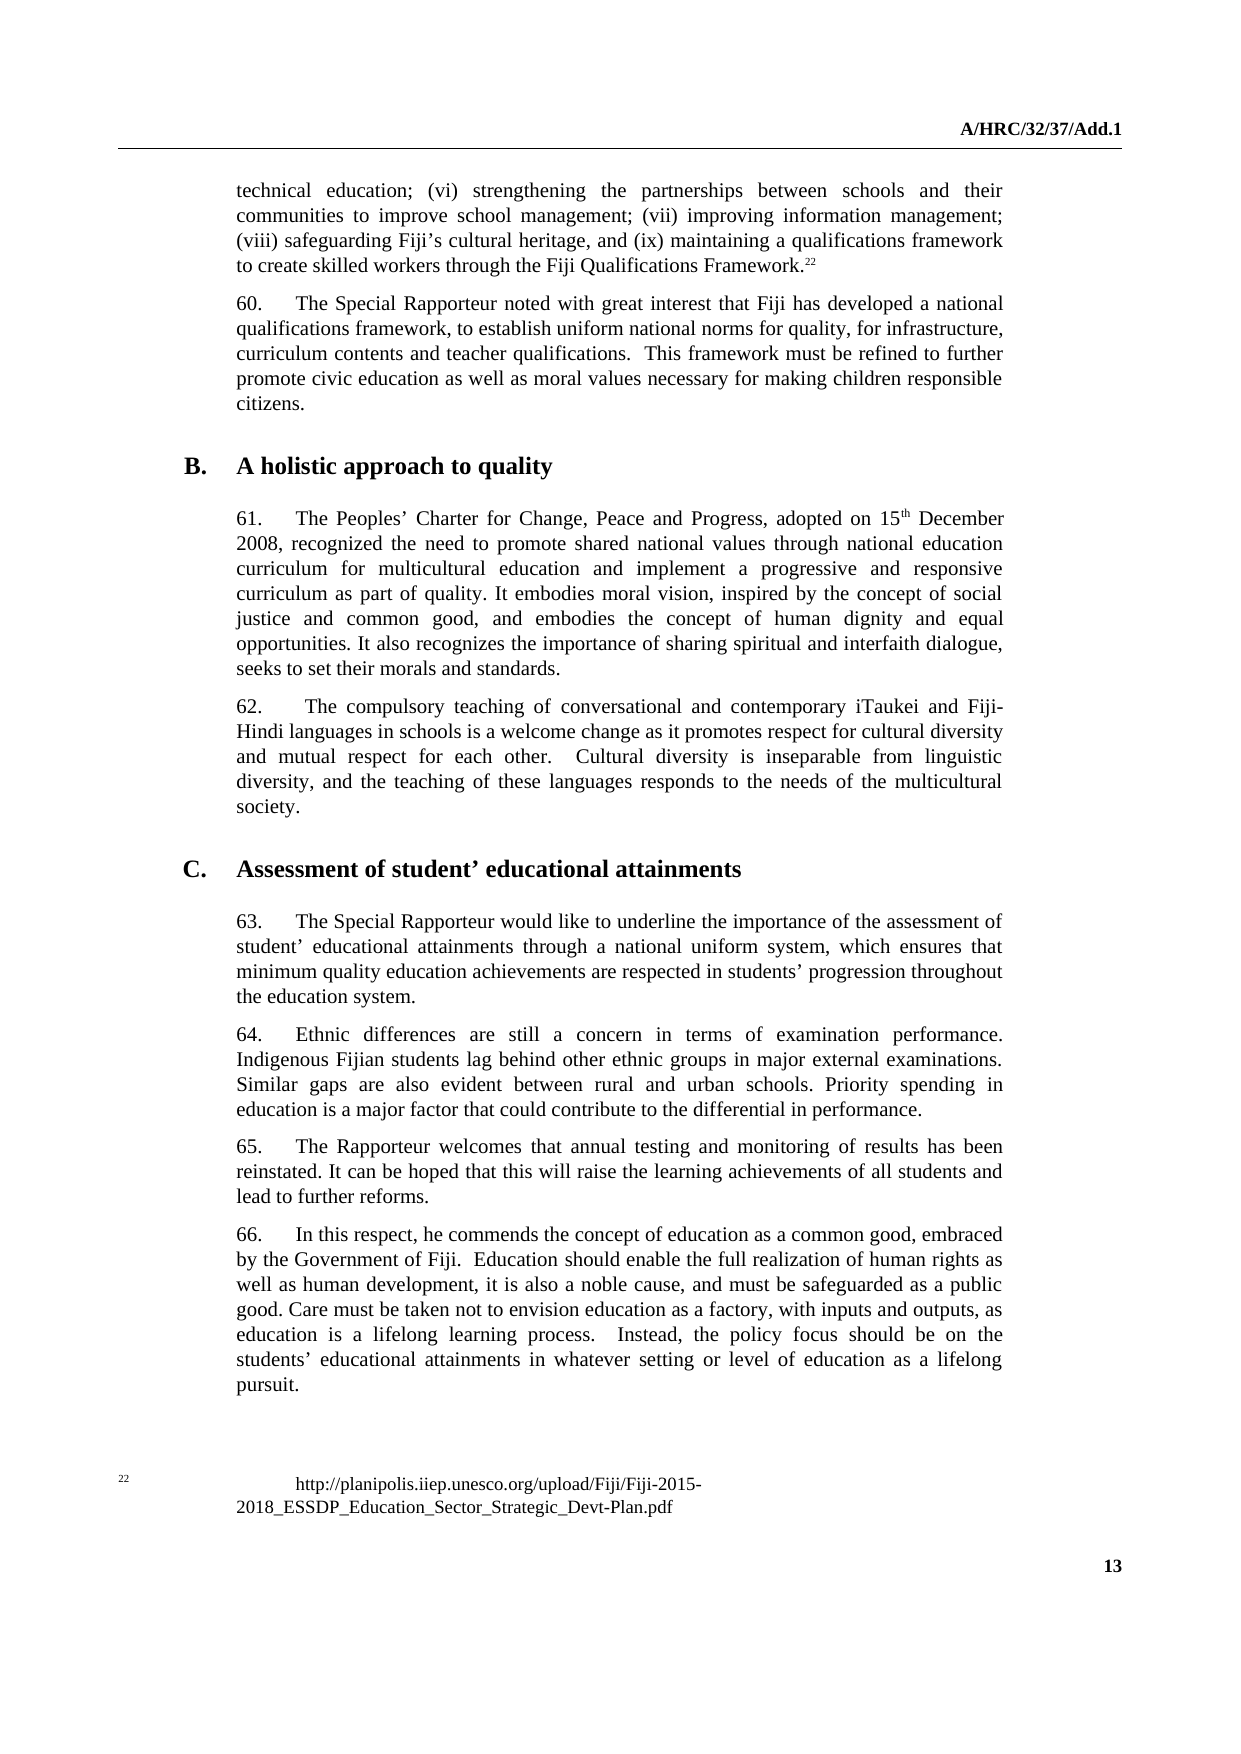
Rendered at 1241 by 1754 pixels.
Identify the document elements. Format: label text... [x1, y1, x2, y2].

text 63. The Special Rapporteur would like to underline the importance of the assessment of student’ educational attainments through a national uniform system, which ensures that minimum quality education achievements are respected in students’ progression throughout the education system. [236, 908, 1004, 1008]
text 64. Ethnic differences are still a concern in terms of examination performance. Indigenous Fijian students lag behind other ethnic groups in major external examinations. Similar gaps are also evident between rural and urban schools. Priority spending in education is a major factor that could contribute to the differential in performance. [236, 1021, 1004, 1121]
text B. A holistic approach to quality [118, 452, 1004, 480]
text 65. The Rapporteur welcomes that annual testing and monitoring of results has been reinstated. It can be hoped that this will raise the learning achievements of all students and lead to further reforms. [236, 1133, 1004, 1208]
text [236, 177, 1004, 277]
text 61. The Peoples’ Charter for Change, Peace and Progress, adopted on 15th December 2008, recognized the need to promote shared national values through national education curriculum for multicultural education and implement a progressive and responsive curriculum as part of quality. It embodies moral vision, inspired by the concept of social justice and common good, and embodies the concept of human dignity and equal opportunities. It also recognizes the importance of sharing spiritual and interfaith dialogue, seeks to set their morals and standards. [236, 505, 1004, 680]
text 66. In this respect, he commends the concept of education as a common good, embraced by the Government of Fiji. Education should enable the full realization of human rights as well as human development, it is also a noble cause, and must be safeguarded as a public good. Care must be taken not to envision education as a factory, with inputs and outputs, as education is a lifelong learning process. Instead, the policy focus should be on the students’ educational attainments in whatever setting or level of education as a lifelong pursuit. [236, 1221, 1004, 1396]
text 60. The Special Rapporteur noted with great interest that Fiji has developed a national qualifications framework, to establish uniform national norms for quality, for infrastructure, curriculum contents and teacher qualifications. This framework must be refined to further promote civic education as well as moral values necessary for making children responsible citizens. [236, 290, 1004, 415]
text 62. The compulsory teaching of conversational and contemporary iTaukei and Fiji-Hindi languages in schools is a welcome change as it promotes respect for cultural diversity and mutual respect for each other. Cultural diversity is inseparable from linguistic diversity, and the teaching of these languages responds to the needs of the multicultural society. [236, 693, 1004, 818]
text C. Assessment of student’ educational attainments [118, 855, 1004, 883]
